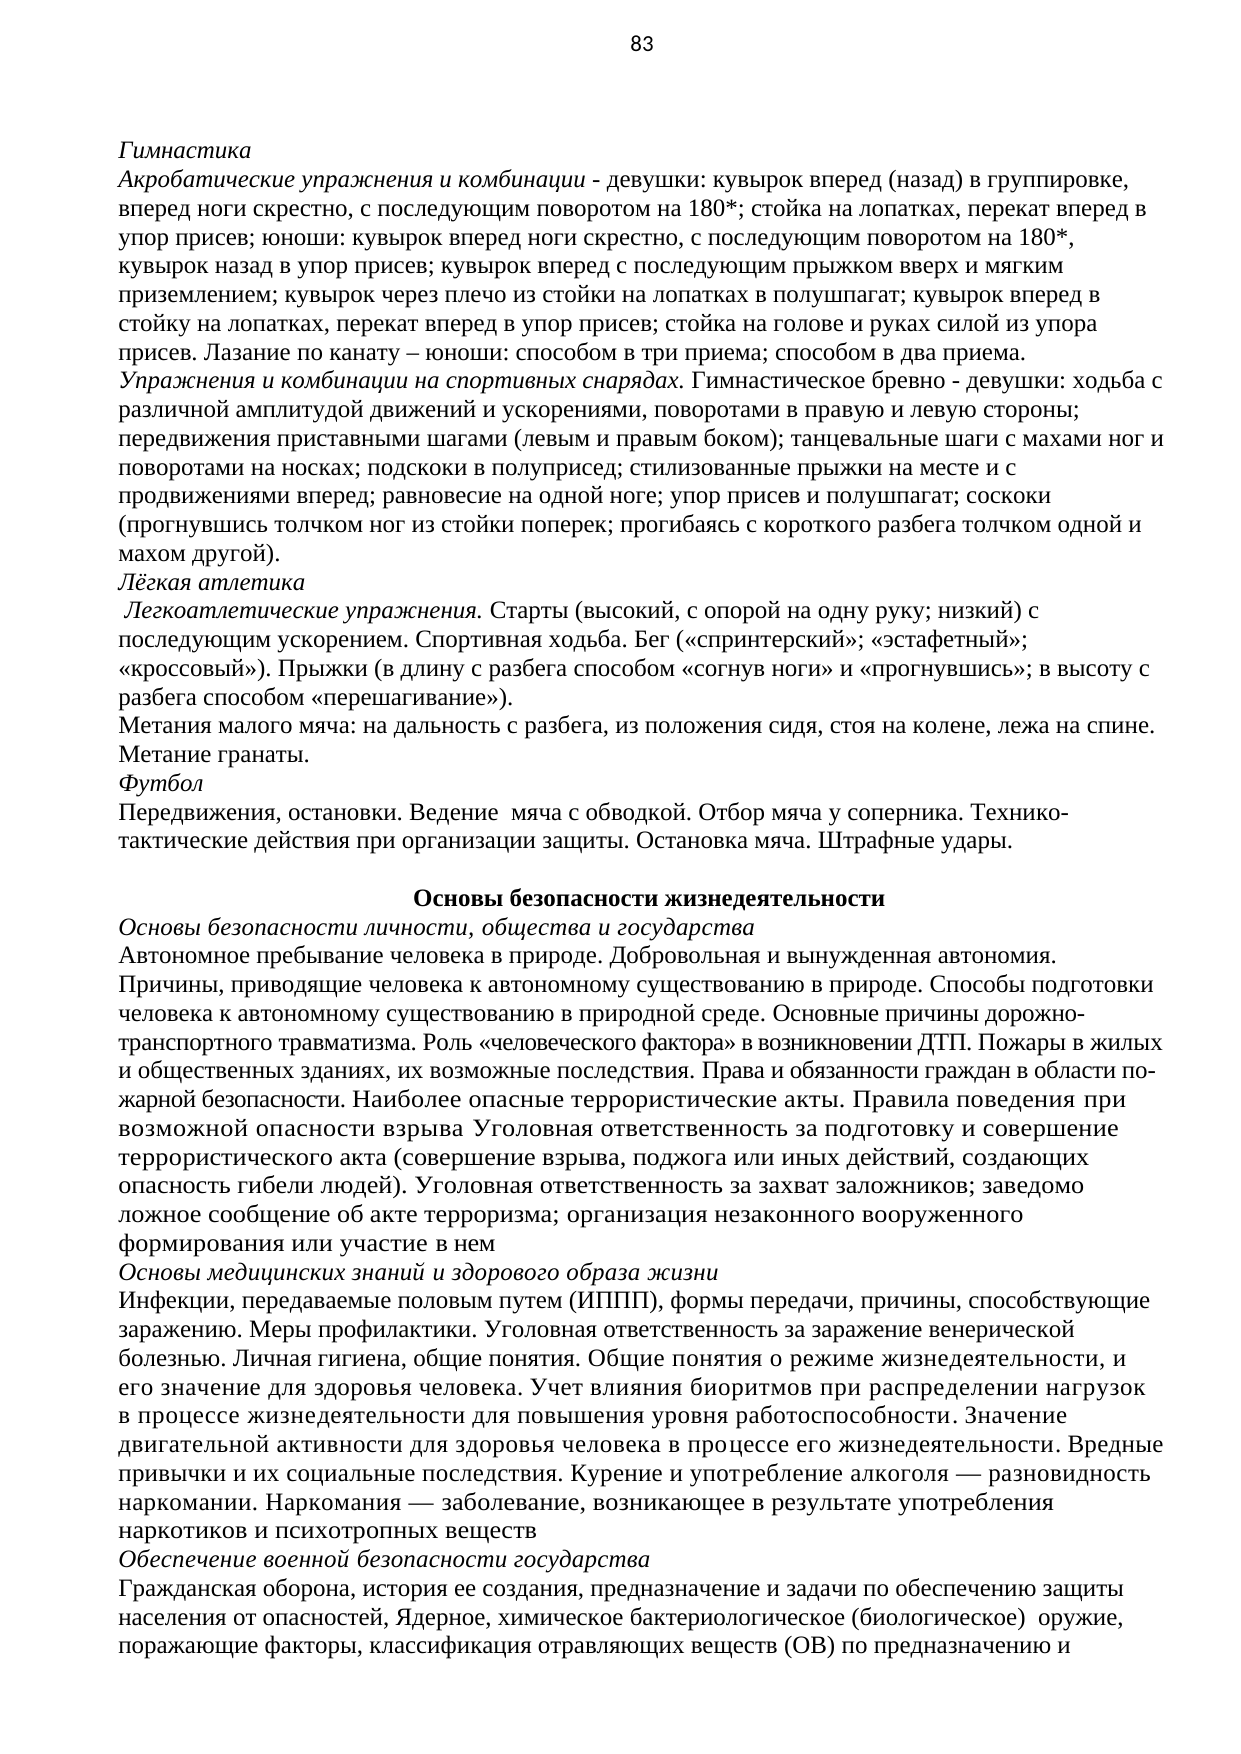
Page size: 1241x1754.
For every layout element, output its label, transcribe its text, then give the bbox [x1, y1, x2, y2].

text Автономное пребывание человека в природе. Добровольная и вынужденная автономия. Причины, приводящие человека к автономному существованию в природе. Способы подготовки человека к автономному существованию в природной среде. Основные причины дорожно-транспортного травматизма. Роль «человеческого фактора» в возникновении ДТП. Пожары в жилых и общественных зданиях, их возможные последствия. Права и обязанности граждан в области пожарной безопасности. Наиболее опасные террористические акты. Правила поведения при возможной опасности взрыва Уголовная ответственность за подготовку и совершение террористического акта (совершение взрыва, поджога или иных действий, создающих опасность гибели людей). Уголовная ответственность за захват заложников; заведомо ложное сообщение об акте терроризма; организация незаконного вооруженного формирования или участие в нем [118, 940, 1165, 1257]
text Акробатические упражнения и комбинации - девушки: кувырок вперед (назад) в группировке, вперед ноги скрестно, с последующим поворотом на 180*; стойка на лопатках, перекат вперед в упор присев; юноши: кувырок вперед ноги скрестно, с последующим поворотом на 180*, кувырок назад в упор присев; кувырок вперед с последующим прыжком вверх и мягким приземлением; кувырок через плечо из стойки на лопатках в полушпагат; кувырок вперед в стойку на лопатках, перекат вперед в упор присев; стойка на голове и руках силой из упора присев. Лазание по канату – юноши: способом в три приема; способом в два приема. [118, 164, 1165, 365]
text Передвижения, остановки. Ведение мяча с обводкой. Отбор мяча у соперника. Технико-тактические действия при организации защиты. Остановка мяча. Штрафные удары. [118, 797, 1165, 854]
text Инфекции, передаваемые половым путем (ИППП), формы передачи, причины, способствующие заражению. Меры профилактики. Уголовная ответственность за заражение венерической болезнью. Личная гигиена, общие понятия. Общие понятия о режиме жизнедеятельности, и его значение для здоровья человека. Учет влияния биоритмов при распределении нагрузок в процессе жизнедеятельности для повышения уровня работоспособности. Значение двигательной активности для здоровья человека в процессе его жизнедеятельности. Вредные привычки и их социальные последствия. Курение и употребление алкоголя — разновидность наркомании. Наркомания — заболевание, возникающее в результате употребления наркотиков и психотропных веществ [118, 1285, 1165, 1544]
text Лёгкая атлетика [118, 567, 1165, 595]
text Основы безопасности жизнедеятельности [118, 883, 1165, 912]
text Гимнастика [118, 135, 1165, 164]
text Упражнения и комбинации на спортивных снарядах. Гимнастическое бревно - девушки: ходьба с различной амплитудой движений и ускорениями, поворотами в правую и левую стороны; передвижения приставными шагами (левым и правым боком); танцевальные шаги с махами ног и поворотами на носках; подскоки в полуприсед; стилизованные прыжки на месте и с продвижениями вперед; равновесие на одной ноге; упор присев и полушпагат; соскоки (прогнувшись толчком ног из стойки поперек; прогибаясь с короткого разбега толчком одной и махом другой). [118, 365, 1165, 567]
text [118, 1573, 1165, 1659]
text Обеспечение военной безопасности государства [118, 1544, 1165, 1573]
text Основы безопасности личности, общества и государства [118, 912, 1152, 940]
text Легкоатлетические упражнения. Старты (высокий, с опорой на одну руку; низкий) с последующим ускорением. Спортивная ходьба. Бег («спринтерский»; «эстафетный»; «кроссовый»). Прыжки (в длину с разбега способом «согнув ноги» и «прогнувшись»; в высоту с разбега способом «перешагивание»). [118, 595, 1165, 710]
text Футбол [118, 768, 1165, 797]
text Метания малого мяча: на дальность с разбега, из положения сидя, стоя на колене, лежа на спине. Метание гранаты. [118, 710, 1165, 768]
text Основы медицинских знаний и здорового образа жизни [118, 1257, 1165, 1285]
